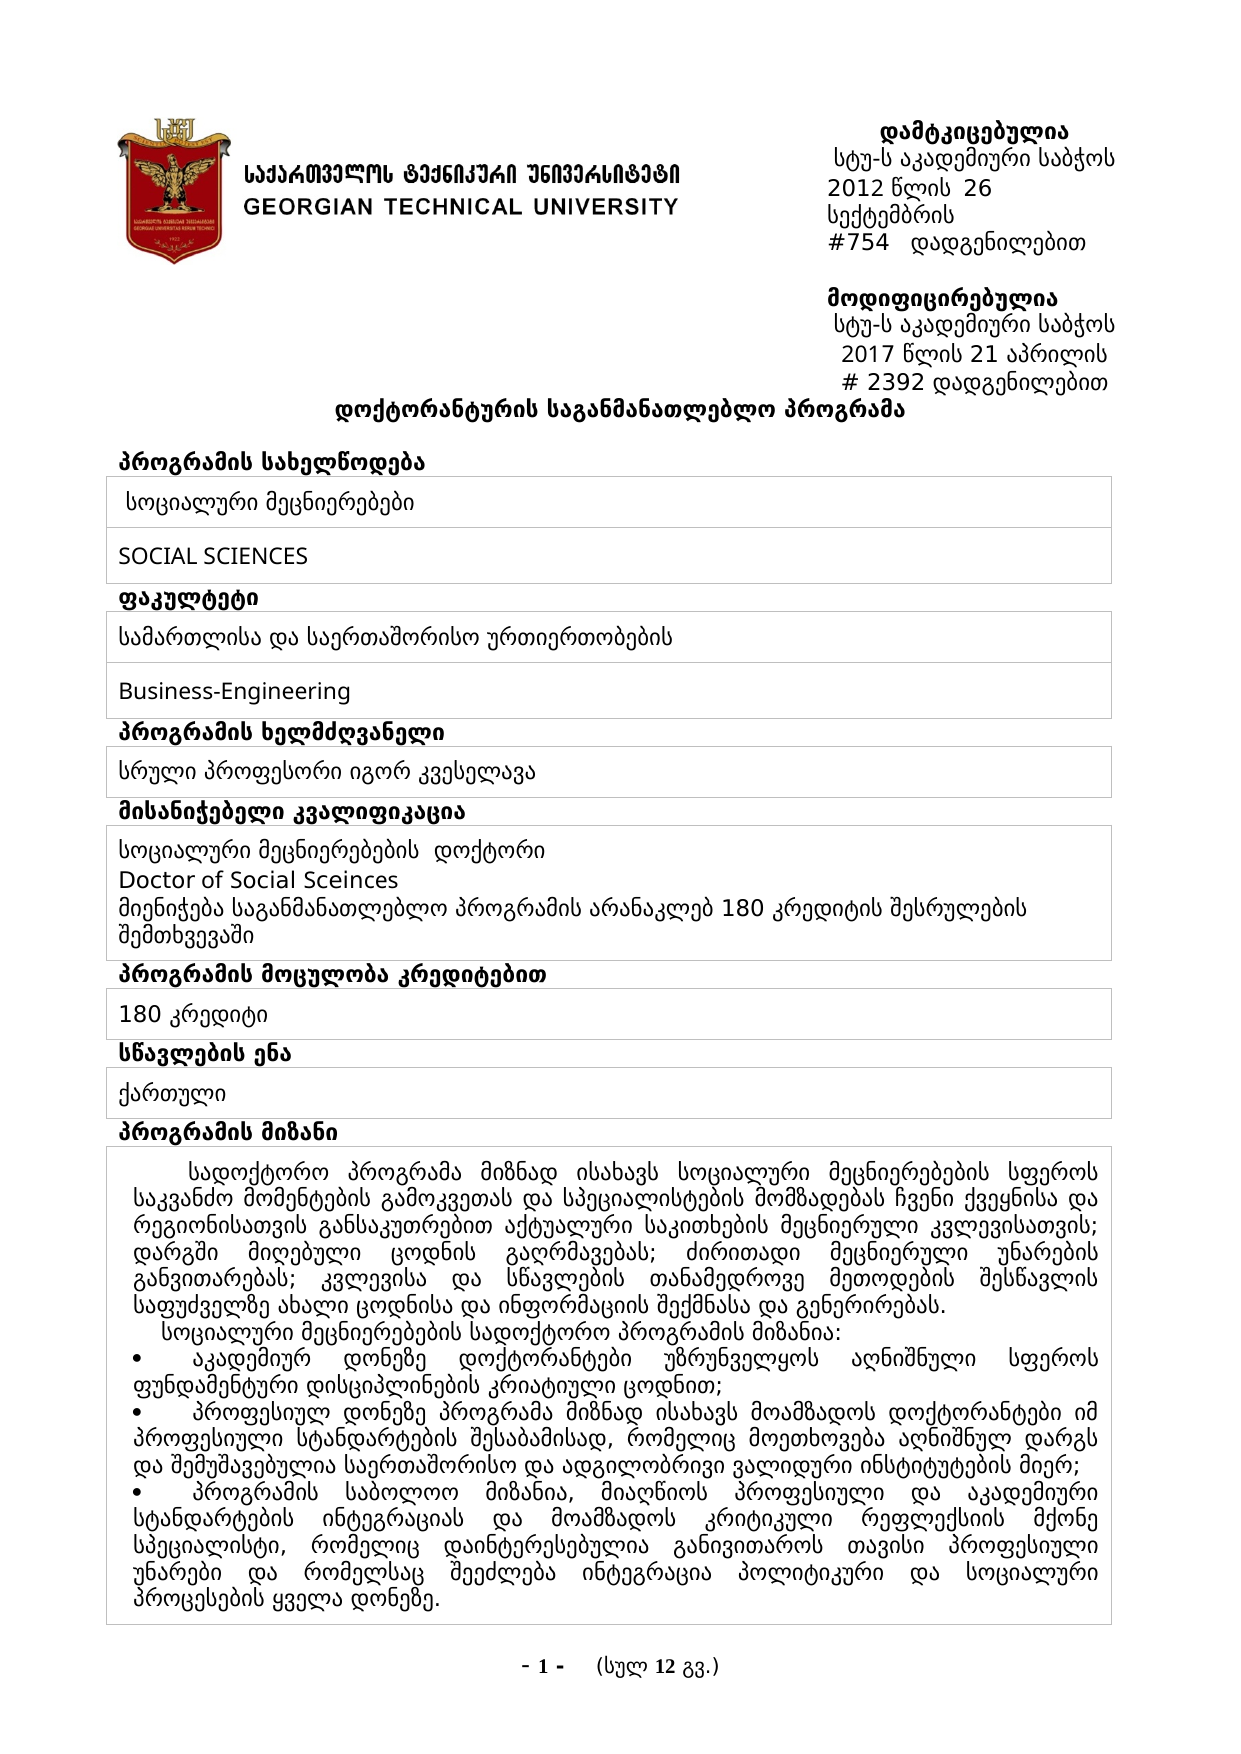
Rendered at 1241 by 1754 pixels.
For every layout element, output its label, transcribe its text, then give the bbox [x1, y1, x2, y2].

text მისანიჭებელი კვალიფიკაცია [118, 798, 1122, 824]
table_cell SOCIAL SCIENCES [107, 528, 1111, 583]
text #754 დადგენილებით [827, 229, 1122, 256]
text დამტკიცებულია [827, 118, 1122, 145]
table_header სოციალური მეცნიერებები [107, 477, 1111, 527]
picture [116, 117, 680, 265]
text პროგრამის სახელწოდება [118, 449, 1122, 476]
text დოქტორანტურის საგანმანათლებლო პროგრამა [118, 396, 1122, 423]
text სწავლების ენა [118, 1040, 1122, 1067]
text ფაკულტეტი [118, 584, 1122, 611]
table_cell Business-Engineering [107, 663, 1111, 718]
table_header ქართული [107, 1068, 1111, 1118]
text 2012 წლის 26 სექტემბრის [827, 171, 1122, 229]
table_header სამართლისა და საერთაშორისო ურთიერთობების [107, 612, 1111, 662]
table_header სოციალური მეცნიერებების დოქტორი Doctor of Social Sceinces მიენიჭება საგანმანათლებლო პროგრამის არანაკლებ 180 კრედიტის შესრულების შემთხვევაში [107, 826, 1111, 960]
text მოდიფიცირებულია [827, 256, 1122, 311]
text სტუ-ს აკადემიური საბჭოს [827, 311, 1122, 338]
text სტუ-ს აკადემიური საბჭოს [827, 145, 1122, 171]
table_header სრული პროფესორი იგორ კვესელავა [107, 747, 1111, 797]
text პროგრამის მოცულობა კრედიტებით [118, 961, 1122, 988]
table_header 180 კრედიტი [107, 989, 1111, 1039]
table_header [107, 1147, 1111, 1624]
text # 2392 დადგენილებით [827, 369, 1122, 396]
text პროგრამის ხელმძღვანელი [118, 719, 1122, 746]
text პროგრამის მიზანი [118, 1119, 1122, 1146]
text 2017 წლის 21 აპრილის [827, 338, 1122, 369]
